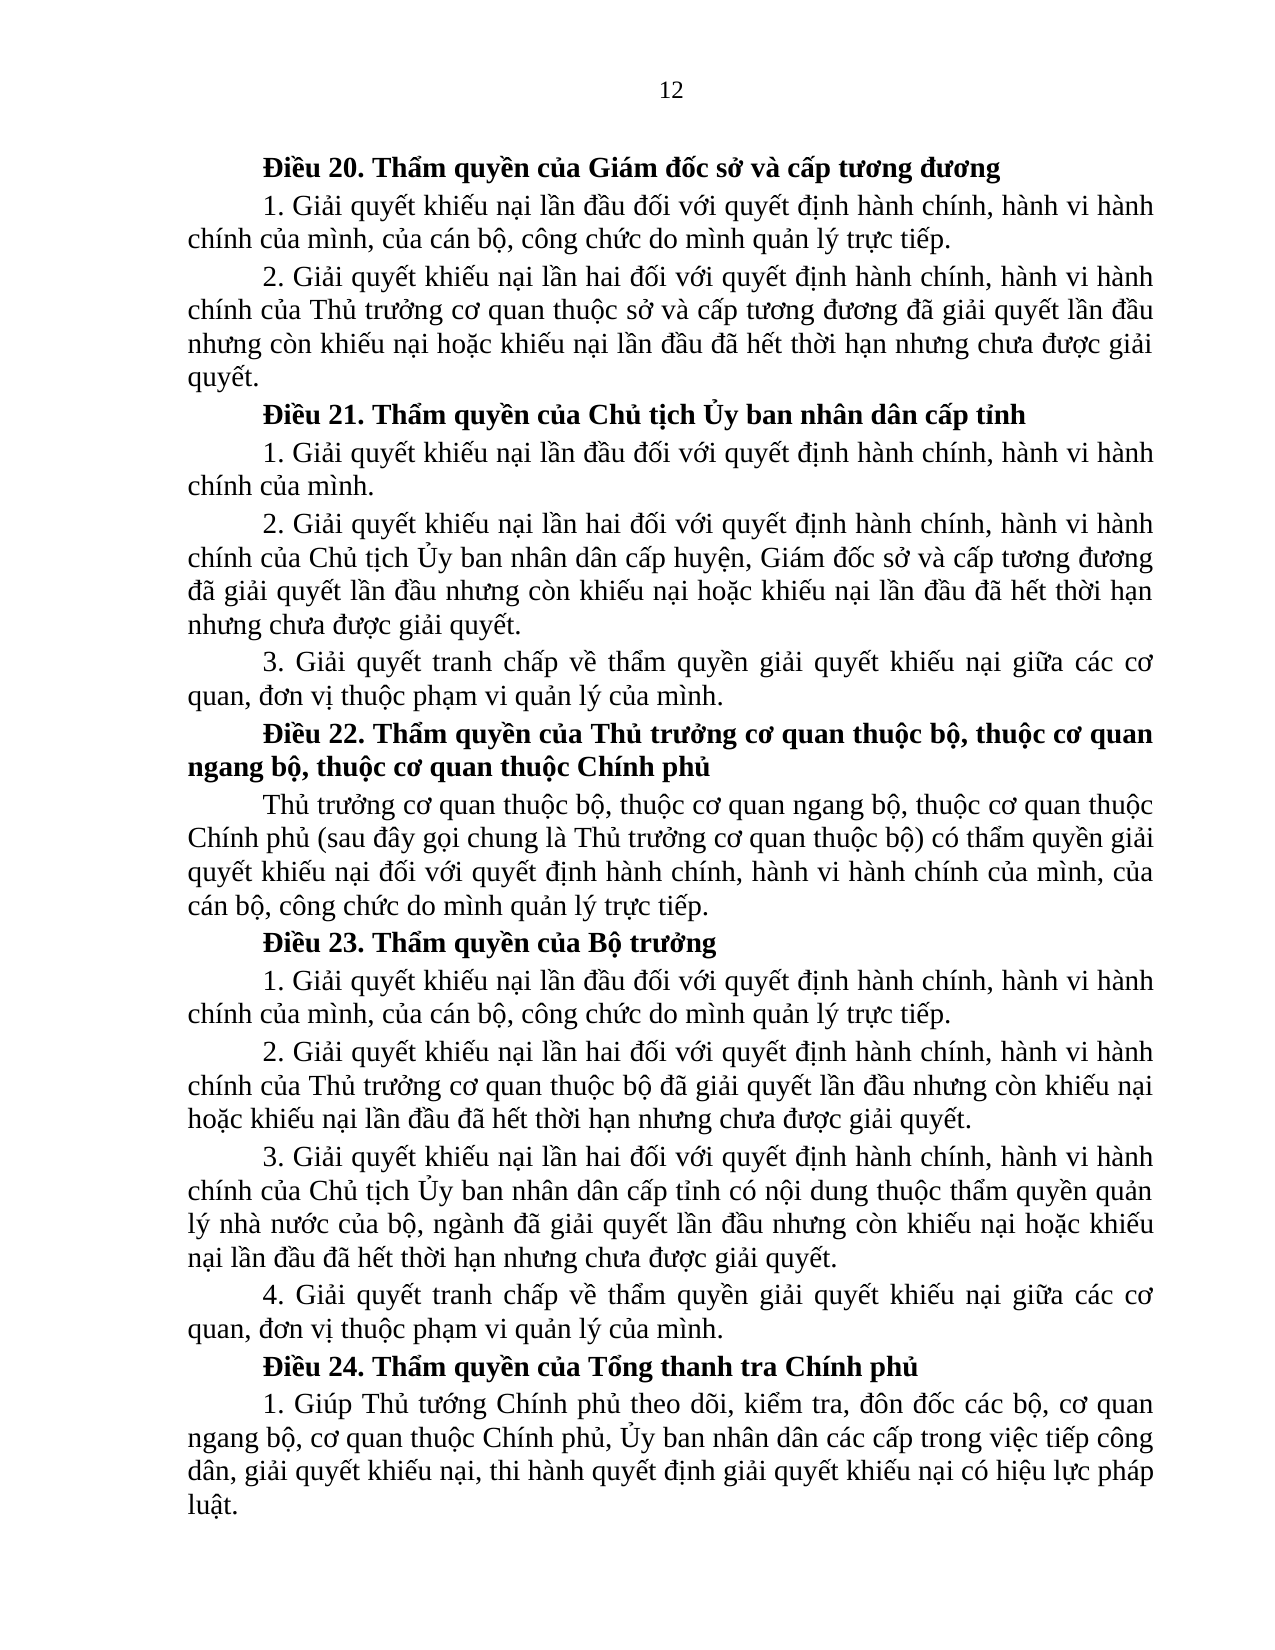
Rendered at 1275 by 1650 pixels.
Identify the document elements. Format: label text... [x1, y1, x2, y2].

text Thủ trưởng cơ quan thuộc bộ, thuộc cơ quan ngang bộ, thuộc cơ quan thuộc Chính phủ (sau đây gọi chung là Thủ trưởng cơ quan thuộc bộ) có thẩm quyền giải quyết khiếu nại đối với quyết định hành chính, hành vi hành chính của mình, của cán bộ, công chức do mình quản lý trực tiếp. [187, 787, 1155, 921]
text 1. Giải quyết khiếu nại lần đầu đối với quyết định hành chính, hành vi hành chính của mình, của cán bộ, công chức do mình quản lý trực tiếp. [187, 188, 1155, 255]
text Điều 23. Thẩm quyền của Bộ trưởng [187, 925, 1155, 959]
text 3. Giải quyết khiếu nại lần hai đối với quyết định hành chính, hành vi hành chính của Chủ tịch Ủy ban nhân dân cấp tỉnh có nội dung thuộc thẩm quyền quản lý nhà nước của bộ, ngành đã giải quyết lần đầu nhưng còn khiếu nại hoặc khiếu nại lần đầu đã hết thời hạn nhưng chưa được giải quyết. [187, 1139, 1155, 1273]
text 3. Giải quyết tranh chấp về thẩm quyền giải quyết khiếu nại giữa các cơ quan, đơn vị thuộc phạm vi quản lý của mình. [187, 644, 1155, 712]
text 2. Giải quyết khiếu nại lần hai đối với quyết định hành chính, hành vi hành chính của Chủ tịch Ủy ban nhân dân cấp huyện, Giám đốc sở và cấp tương đương đã giải quyết lần đầu nhưng còn khiếu nại hoặc khiếu nại lần đầu đã hết thời hạn nhưng chưa được giải quyết. [187, 506, 1155, 640]
text 4. Giải quyết tranh chấp về thẩm quyền giải quyết khiếu nại giữa các cơ quan, đơn vị thuộc phạm vi quản lý của mình. [187, 1277, 1155, 1344]
text 2. Giải quyết khiếu nại lần hai đối với quyết định hành chính, hành vi hành chính của Thủ trưởng cơ quan thuộc bộ đã giải quyết lần đầu nhưng còn khiếu nại hoặc khiếu nại lần đầu đã hết thời hạn nhưng chưa được giải quyết. [187, 1034, 1155, 1135]
text Điều 20. Thẩm quyền của Giám đốc sở và cấp tương đương [187, 150, 1155, 183]
text 1. Giải quyết khiếu nại lần đầu đối với quyết định hành chính, hành vi hành chính của mình, của cán bộ, công chức do mình quản lý trực tiếp. [187, 963, 1155, 1030]
text Điều 21. Thẩm quyền của Chủ tịch Ủy ban nhân dân cấp tỉnh [187, 397, 1155, 431]
text 1. Giúp Thủ tướng Chính phủ theo dõi, kiểm tra, đôn đốc các bộ, cơ quan ngang bộ, cơ quan thuộc Chính phủ, Ủy ban nhân dân các cấp trong việc tiếp công dân, giải quyết khiếu nại, thi hành quyết định giải quyết khiếu nại có hiệu lực pháp luật. [187, 1386, 1155, 1521]
text 1. Giải quyết khiếu nại lần đầu đối với quyết định hành chính, hành vi hành chính của mình. [187, 435, 1155, 502]
text 2. Giải quyết khiếu nại lần hai đối với quyết định hành chính, hành vi hành chính của Thủ trưởng cơ quan thuộc sở và cấp tương đương đã giải quyết lần đầu nhưng còn khiếu nại hoặc khiếu nại lần đầu đã hết thời hạn nhưng chưa được giải quyết. [187, 259, 1155, 393]
text Điều 22. Thẩm quyền của Thủ trưởng cơ quan thuộc bộ, thuộc cơ quan ngang bộ, thuộc cơ quan thuộc Chính phủ [187, 716, 1155, 783]
text Điều 24. Thẩm quyền của Tổng thanh tra Chính phủ [187, 1349, 1155, 1382]
